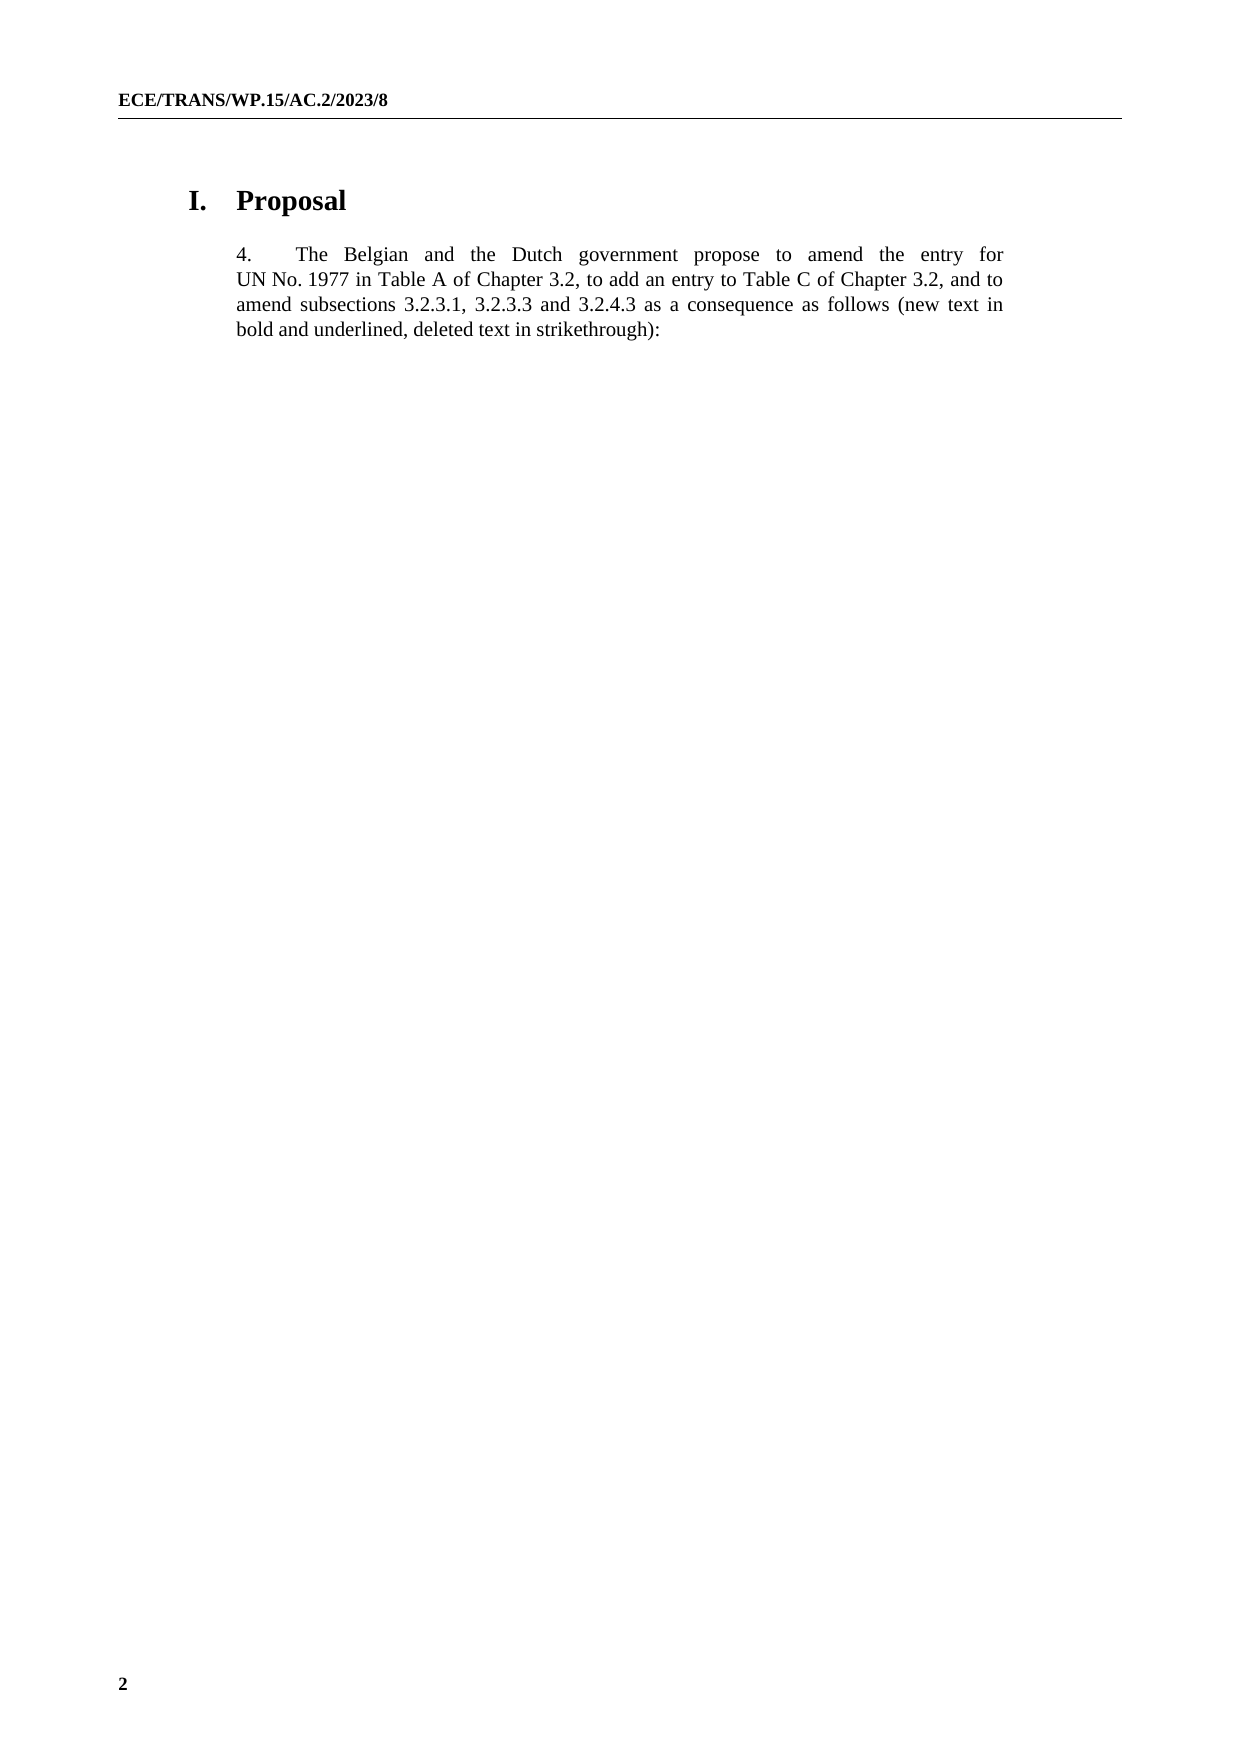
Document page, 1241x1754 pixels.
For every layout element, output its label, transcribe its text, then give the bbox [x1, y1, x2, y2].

text 4. The Belgian and the Dutch government propose to amend the entry for UN No. 1977 in Table A of Chapter 3.2, to add an entry to Table C of Chapter 3.2, and to amend subsections 3.2.3.1, 3.2.3.3 and 3.2.4.3 as a consequence as follows (new text in bold and underlined, deleted text in strikethrough): [236, 241, 1004, 341]
text I. Proposal [118, 185, 1004, 216]
